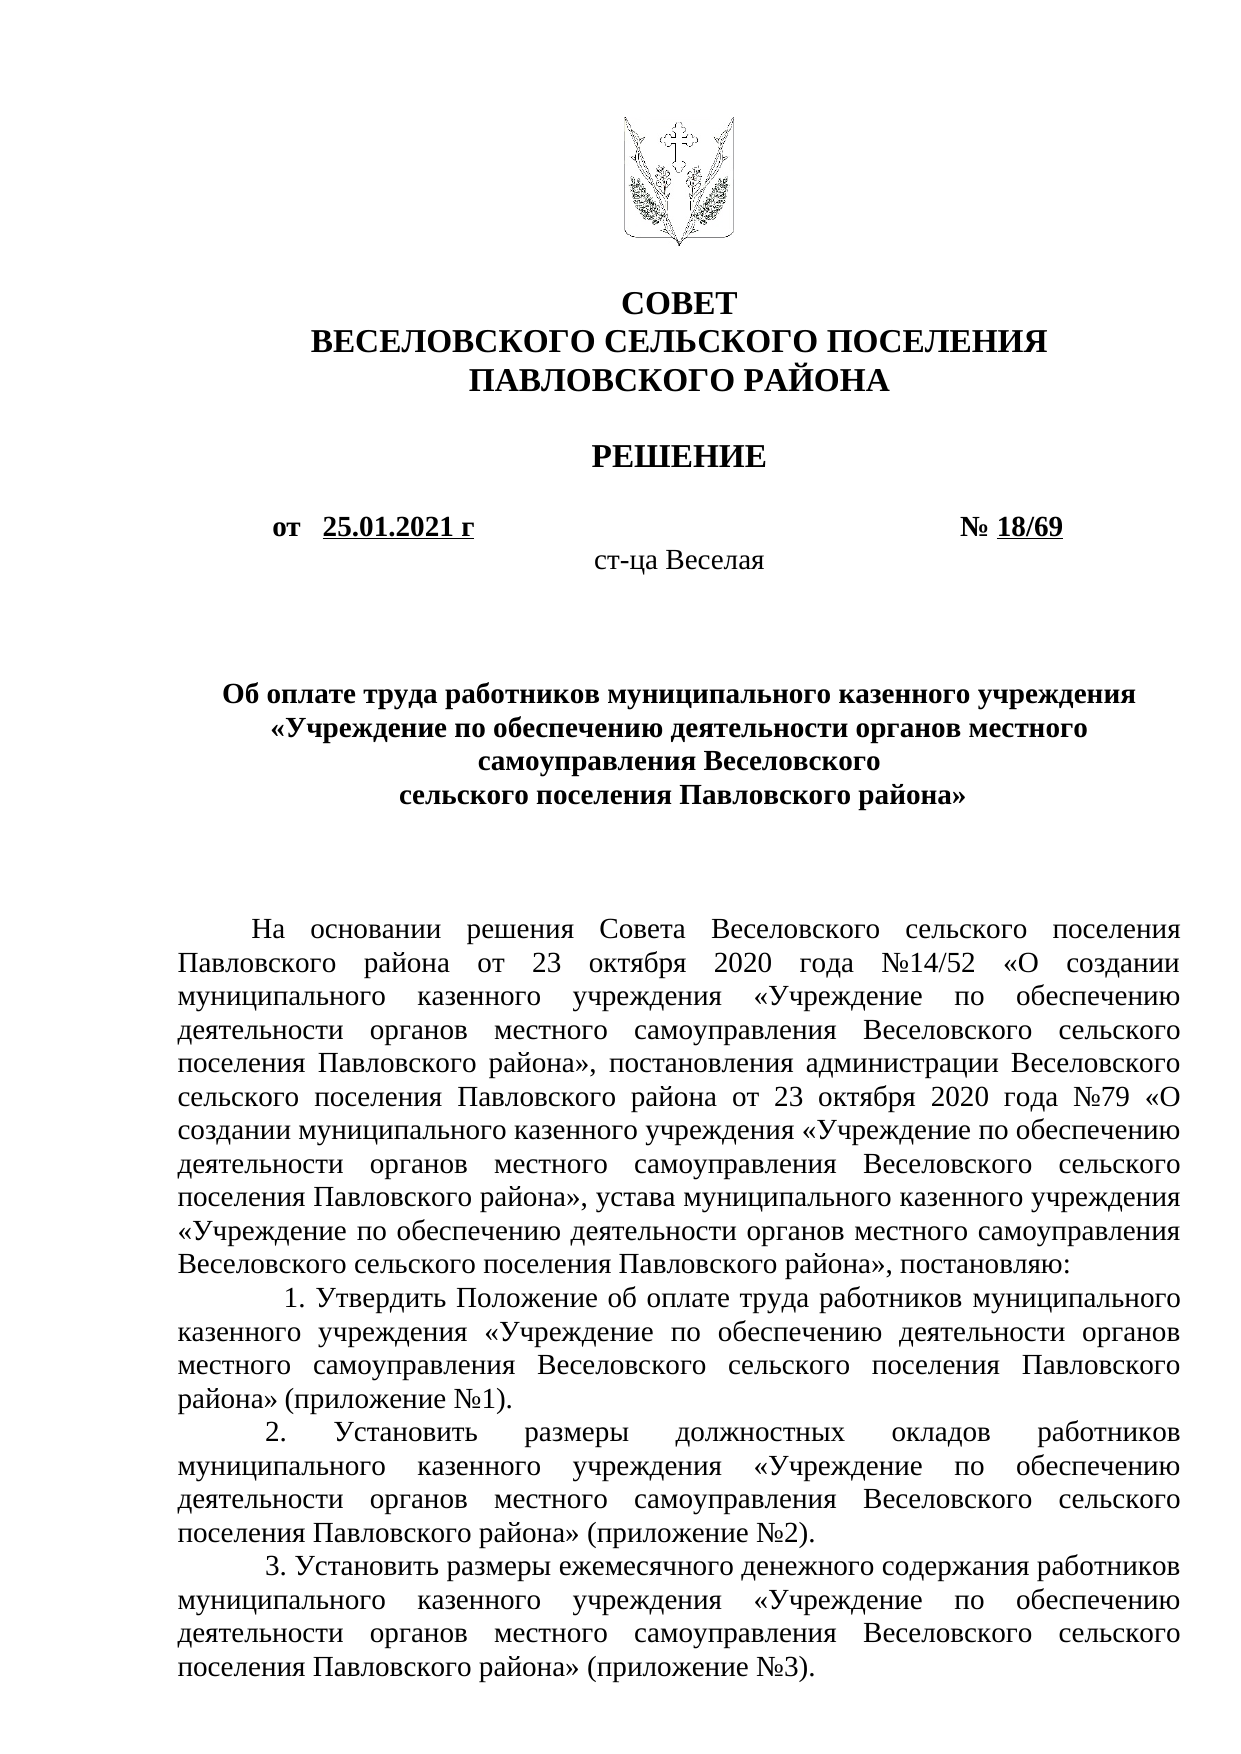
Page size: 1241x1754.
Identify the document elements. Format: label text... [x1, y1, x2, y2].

text ВЕСЕЛОВСКОГО СЕЛЬСКОГО ПОСЕЛЕНИЯ [177, 322, 1181, 360]
text На основании решения Совета Веселовского сельского поселения Павловского района от 23 октября 2020 года №14/52 «О создании муниципального казенного учреждения «Учреждение по обеспечению деятельности органов местного самоуправления Веселовского сельского поселения Павловского района», постановления администрации Веселовского сельского поселения Павловского района от 23 октября 2020 года №79 «О создании муниципального казенного учреждения «Учреждение по обеспечению деятельности органов местного самоуправления Веселовского сельского поселения Павловского района», устава муниципального казенного учреждения «Учреждение по обеспечению деятельности органов местного самоуправления Веселовского сельского поселения Павловского района», постановляю: [177, 911, 1181, 1280]
text от 25.01.2021 г № 18/69 [177, 509, 1181, 542]
text ст-ца Веселая [177, 542, 1181, 576]
text сельского поселения Павловского района» [177, 777, 1181, 811]
text РЕШЕНИЕ [177, 437, 1181, 475]
text 3. Установить размеры ежемесячного денежного содержания работников муниципального казенного учреждения «Учреждение по обеспечению деятельности органов местного самоуправления Веселовского сельского поселения Павловского района» (приложение №3). [177, 1548, 1181, 1683]
text 1. Утвердить Положение об оплате труда работников муниципального казенного учреждения «Учреждение по обеспечению деятельности органов местного самоуправления Веселовского сельского поселения Павловского района» (приложение №1). [177, 1280, 1181, 1414]
picture [624, 117, 734, 246]
text ПАВЛОВСКОГО РАЙОНА [177, 360, 1181, 398]
text 2. Установить размеры должностных окладов работников муниципального казенного учреждения «Учреждение по обеспечению деятельности органов местного самоуправления Веселовского сельского поселения Павловского района» (приложение №2). [177, 1414, 1181, 1548]
text СОВЕТ [177, 283, 1181, 322]
text Об оплате труда работников муниципального казенного учреждения «Учреждение по обеспечению деятельности органов местного самоуправления Веселовского [177, 676, 1181, 777]
